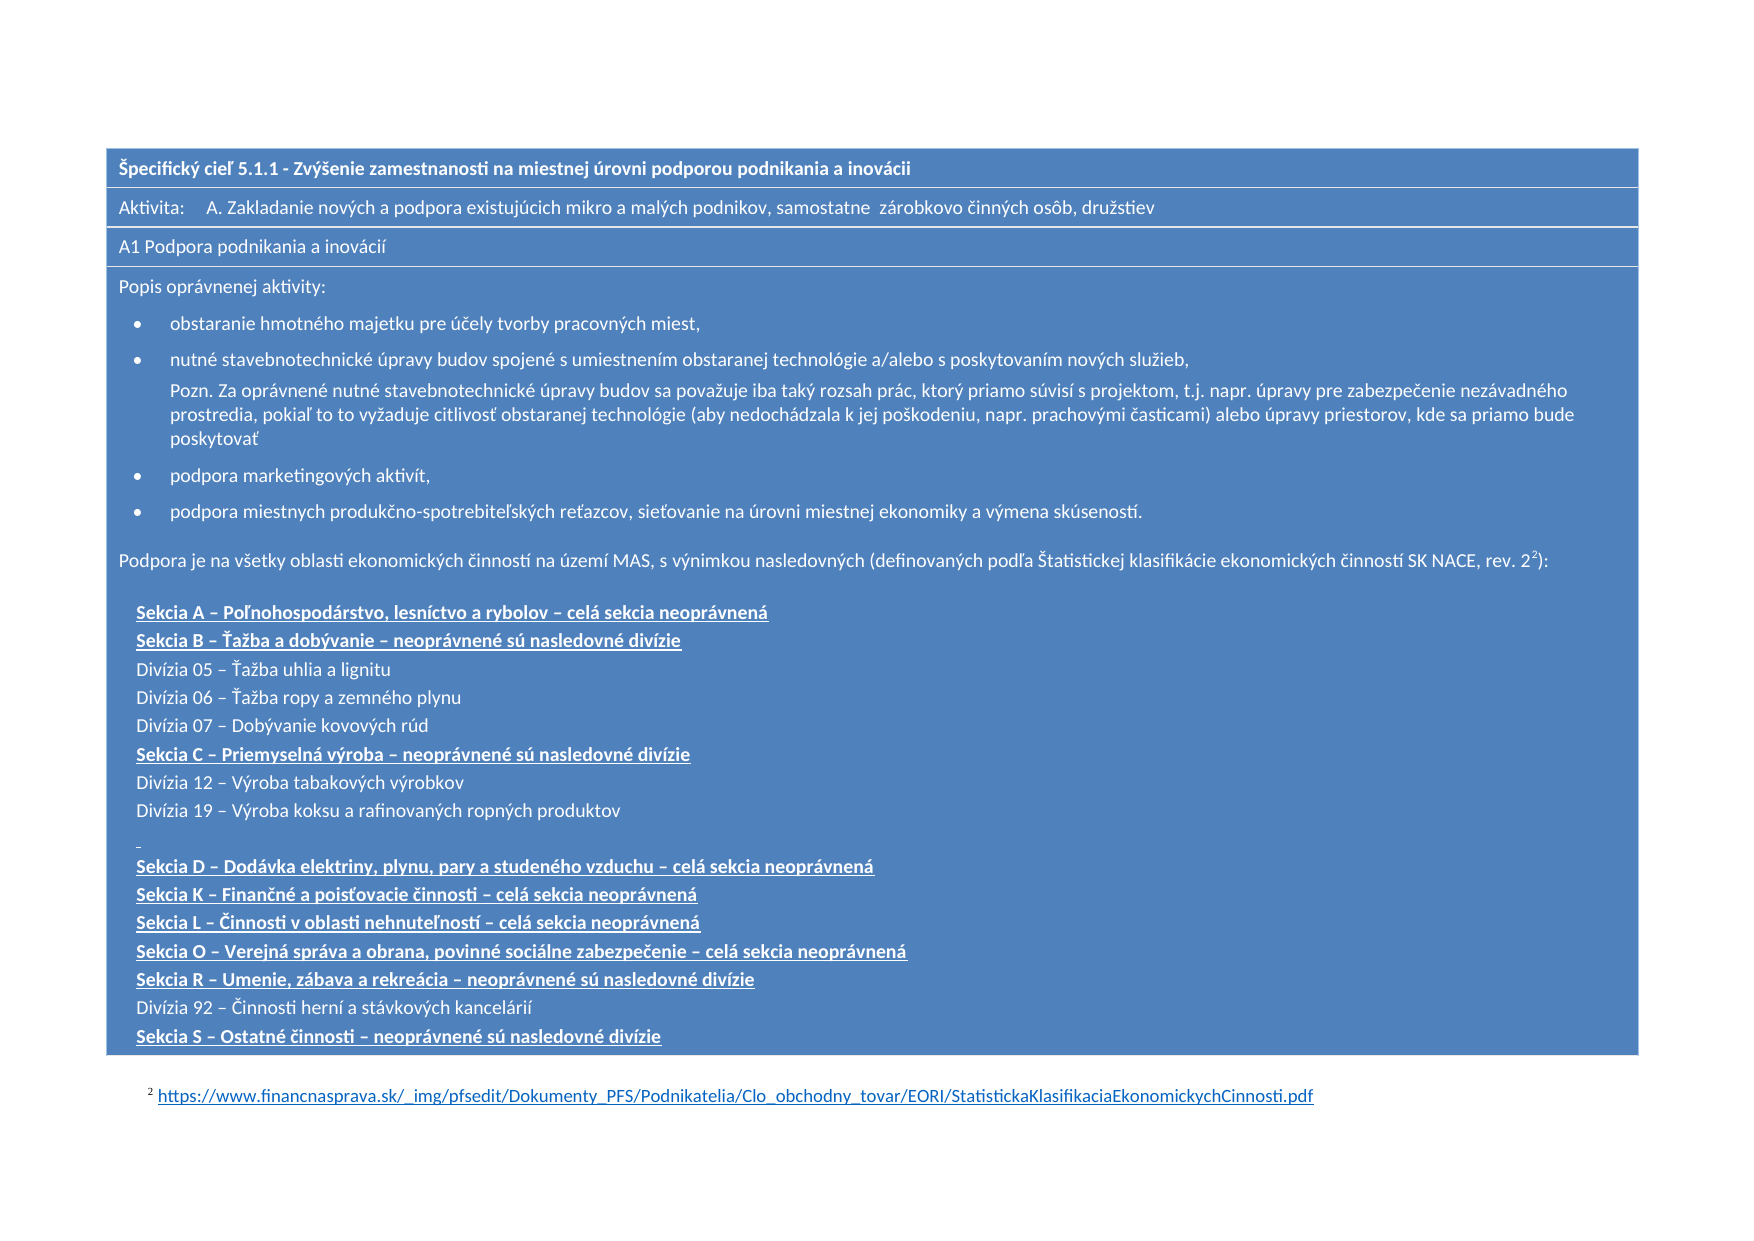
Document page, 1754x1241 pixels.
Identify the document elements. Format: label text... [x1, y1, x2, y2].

table_cell A1 Podpora podnikania a inovácií [107, 228, 1638, 266]
table_header Špecifický cieľ 5.1.1 - Zvýšenie zamestnanosti na miestnej úrovni podporou podnikania a inovácii [107, 149, 1638, 187]
table_cell Aktivita: A. Zakladanie nových a podpora existujúcich mikro a malých podnikov, samostatne zárobkovo činných osôb, družstiev [107, 188, 1638, 226]
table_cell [107, 267, 1638, 1055]
